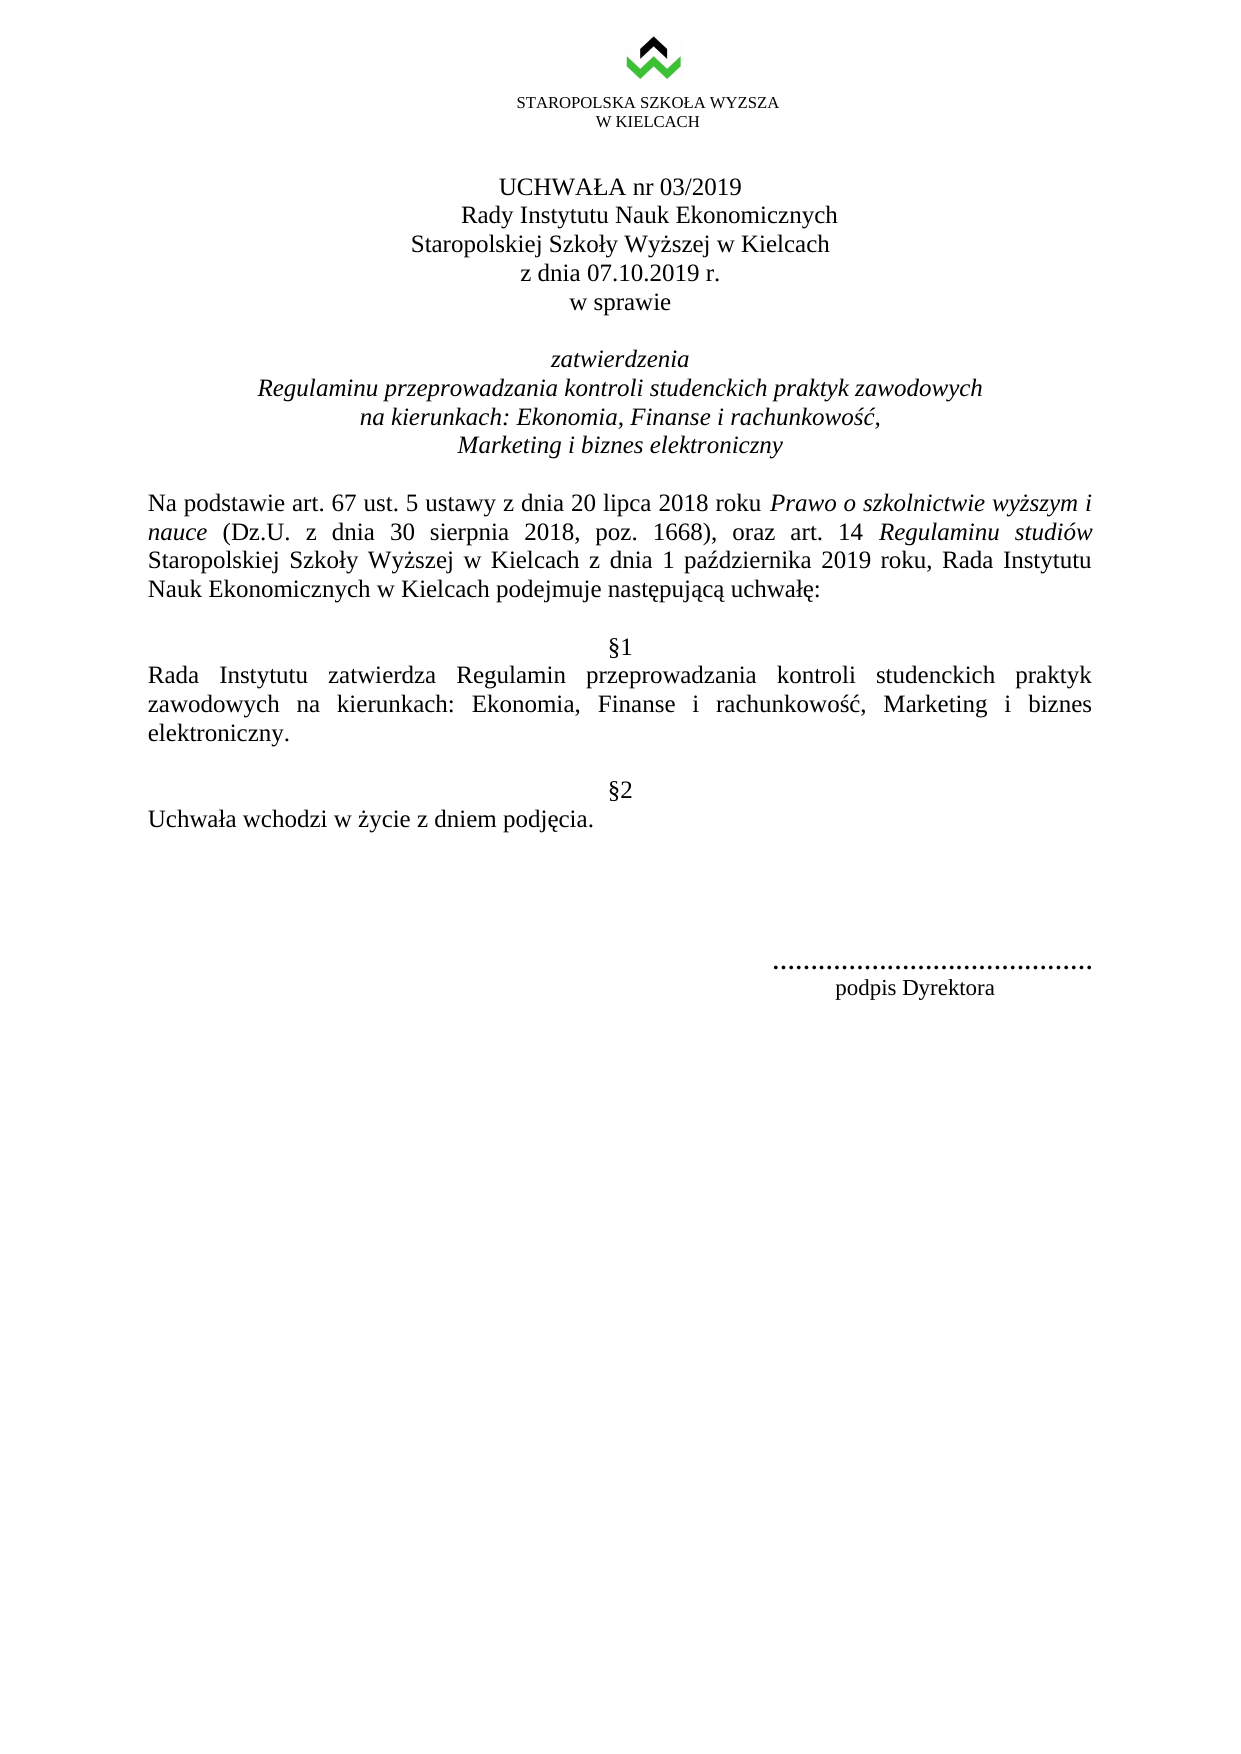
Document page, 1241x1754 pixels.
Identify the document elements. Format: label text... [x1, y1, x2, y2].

text Regulaminu przeprowadzania kontroli studenckich praktyk zawodowych [148, 373, 1093, 402]
text z dnia 07.10.2019 r. [148, 258, 1093, 287]
picture [621, 33, 685, 81]
text UCHWAŁA nr 03/2019 [148, 172, 1093, 200]
text §2 [148, 775, 1093, 804]
text w sprawie [148, 287, 1093, 315]
text Rady Instytutu Nauk Ekonomicznych [148, 200, 1093, 229]
text zatwierdzenia [148, 344, 1093, 373]
text …………………………………… [148, 948, 1093, 974]
text Rada Instytutu zatwierdza Regulamin przeprowadzania kontroli studenckich praktyk zawodowych na kierunkach: Ekonomia, Finanse i rachunkowość, Marketing i biznes elektroniczny. [148, 660, 1093, 747]
text §1 [148, 632, 1093, 660]
text Uchwała wchodzi w życie z dniem podjęcia. [148, 804, 1093, 833]
text na kierunkach: Ekonomia, Finanse i rachunkowość, [148, 402, 1093, 430]
text Marketing i biznes elektroniczny [148, 430, 1093, 459]
text Na podstawie art. 67 ust. 5 ustawy z dnia 20 lipca 2018 roku Prawo o szkolnictwie wyższym i nauce (Dz.U. z dnia 30 sierpnia 2018, poz. 1668), oraz art. 14 Regulaminu studiów Staropolskiej Szkoły Wyższej w Kielcach z dnia 1 października 2019 roku, Rada Instytutu Nauk Ekonomicznych w Kielcach podejmuje następującą uchwałę: [148, 488, 1093, 603]
text podpis Dyrektora [738, 974, 1093, 1001]
text Staropolskiej Szkoły Wyższej w Kielcach [148, 229, 1093, 258]
